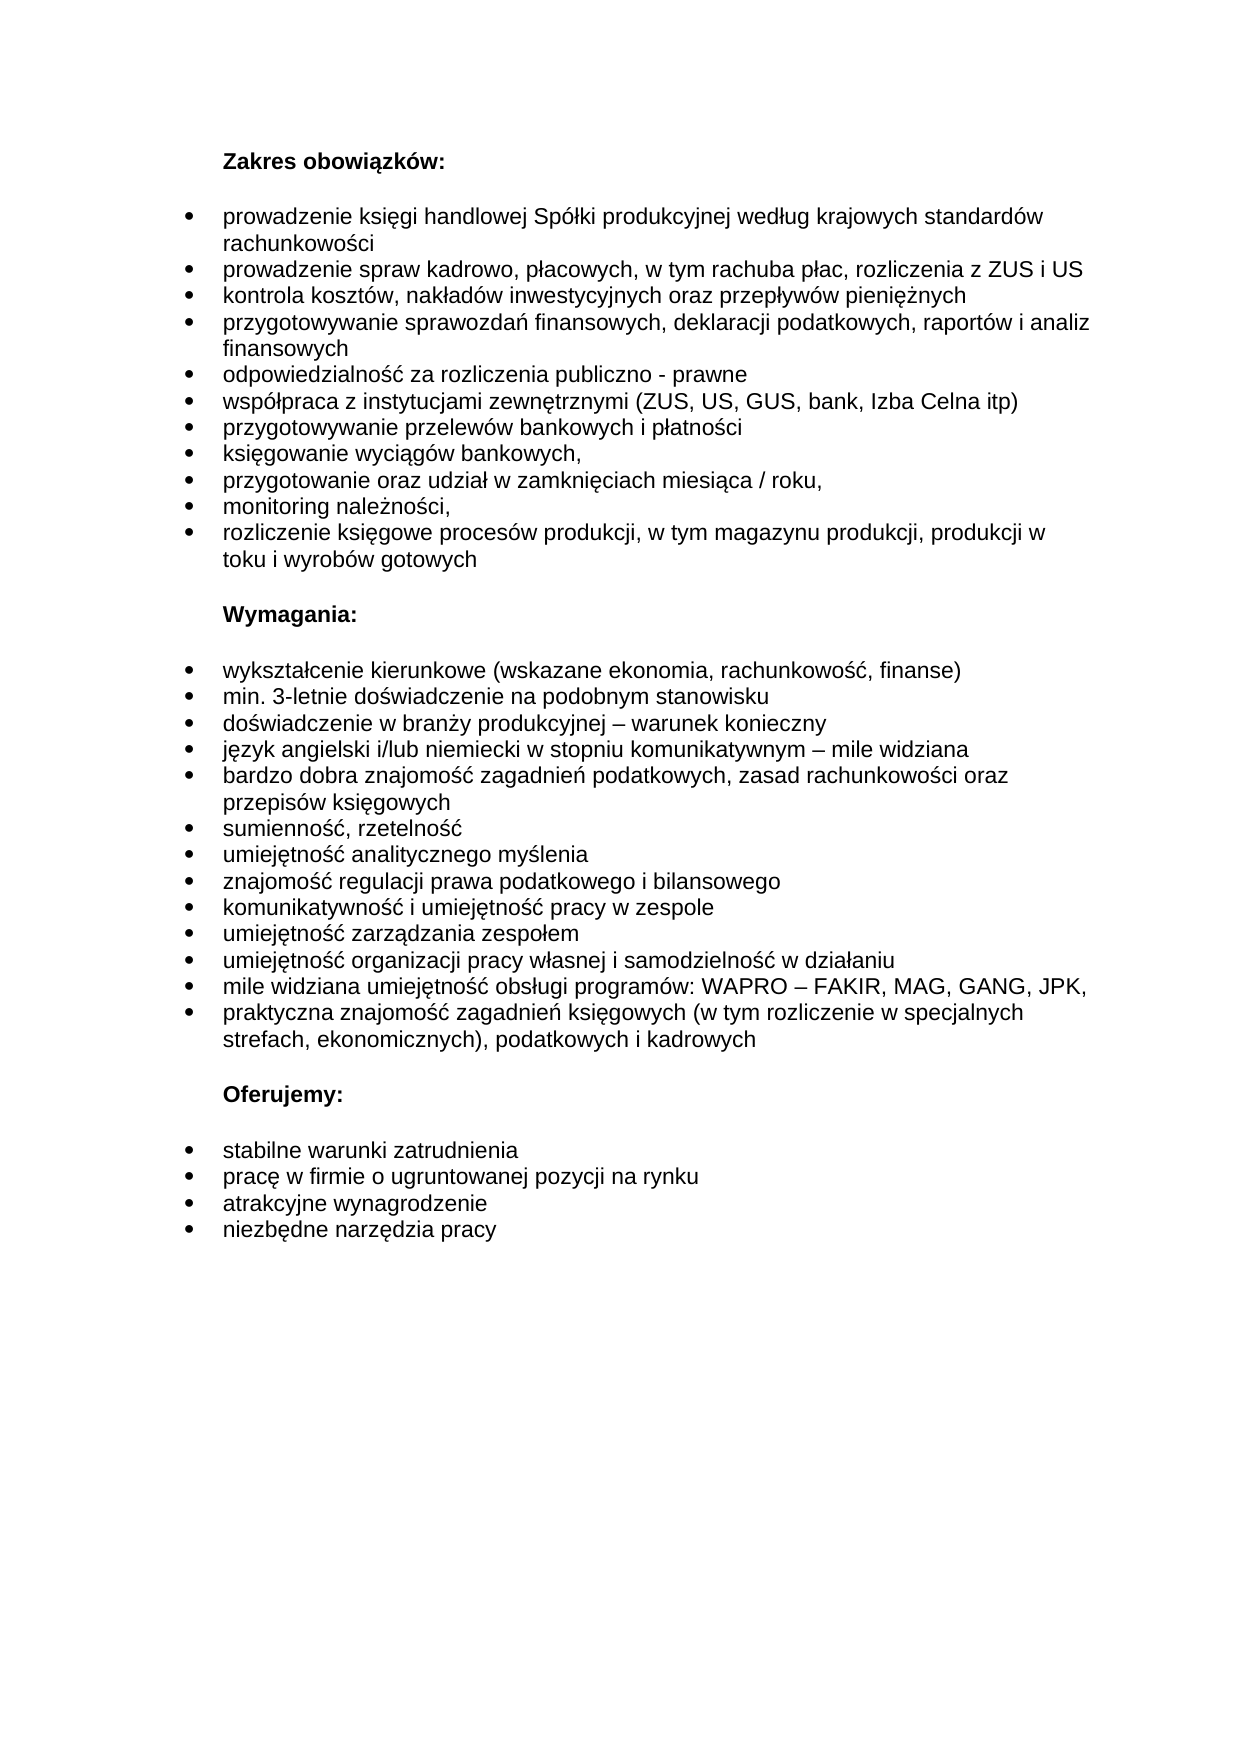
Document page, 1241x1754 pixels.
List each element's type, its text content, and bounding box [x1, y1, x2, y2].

list kontrola kosztów, nakładów inwestycyjnych oraz przepływów pieniężnych [185, 282, 1093, 308]
list mile widziana umiejętność obsługi programów: WAPRO – FAKIR, MAG, GANG, JPK, [185, 973, 1093, 999]
list rozliczenie księgowe procesów produkcji, w tym magazynu produkcji, produkcji w toku i wyrobów gotowych [185, 519, 1093, 572]
list przygotowanie oraz udział w zamknięciach miesiąca / roku, [185, 467, 1093, 493]
list pracę w firmie o ugruntowanej pozycji na rynku [185, 1163, 1093, 1189]
list współpraca z instytucjami zewnętrznymi (ZUS, US, GUS, bank, Izba Celna itp) [185, 388, 1093, 414]
list znajomość regulacji prawa podatkowego i bilansowego [185, 868, 1093, 894]
list umiejętność zarządzania zespołem [185, 920, 1093, 947]
list prowadzenie spraw kadrowo, płacowych, w tym rachuba płac, rozliczenia z ZUS i US [185, 256, 1093, 282]
list Oferujemy: [223, 1081, 1093, 1108]
list komunikatywność i umiejętność pracy w zespole [185, 894, 1093, 920]
list język angielski i/lub niemiecki w stopniu komunikatywnym – mile widziana [185, 736, 1093, 762]
list prowadzenie księgi handlowej Spółki produkcyjnej według krajowych standardów rachunkowości [185, 203, 1093, 256]
list umiejętność analitycznego myślenia [185, 841, 1093, 868]
list księgowanie wyciągów bankowych, [185, 440, 1093, 467]
list umiejętność organizacji pracy własnej i samodzielność w działaniu [185, 947, 1093, 973]
list Wymagania: [223, 601, 1093, 628]
list wykształcenie kierunkowe (wskazane ekonomia, rachunkowość, finanse) [185, 657, 1093, 683]
list doświadczenie w branży produkcyjnej – warunek konieczny [185, 709, 1093, 736]
list przygotowywanie przelewów bankowych i płatności [185, 414, 1093, 440]
list bardzo dobra znajomość zagadnień podatkowych, zasad rachunkowości oraz przepisów księgowych [185, 762, 1093, 815]
list monitoring należności, [185, 493, 1093, 519]
list atrakcyjne wynagrodzenie [185, 1189, 1093, 1216]
list niezbędne narzędzia pracy [185, 1216, 1093, 1242]
list praktyczna znajomość zagadnień księgowych (w tym rozliczenie w specjalnych strefach, ekonomicznych), podatkowych i kadrowych [185, 999, 1093, 1052]
list przygotowywanie sprawozdań finansowych, deklaracji podatkowych, raportów i analiz finansowych [185, 308, 1093, 361]
list sumienność, rzetelność [185, 815, 1093, 841]
list Zakres obowiązków: [223, 148, 1093, 174]
list min. 3-letnie doświadczenie na podobnym stanowisku [185, 683, 1093, 709]
list odpowiedzialność za rozliczenia publiczno - prawne [185, 361, 1093, 388]
list stabilne warunki zatrudnienia [185, 1137, 1093, 1163]
